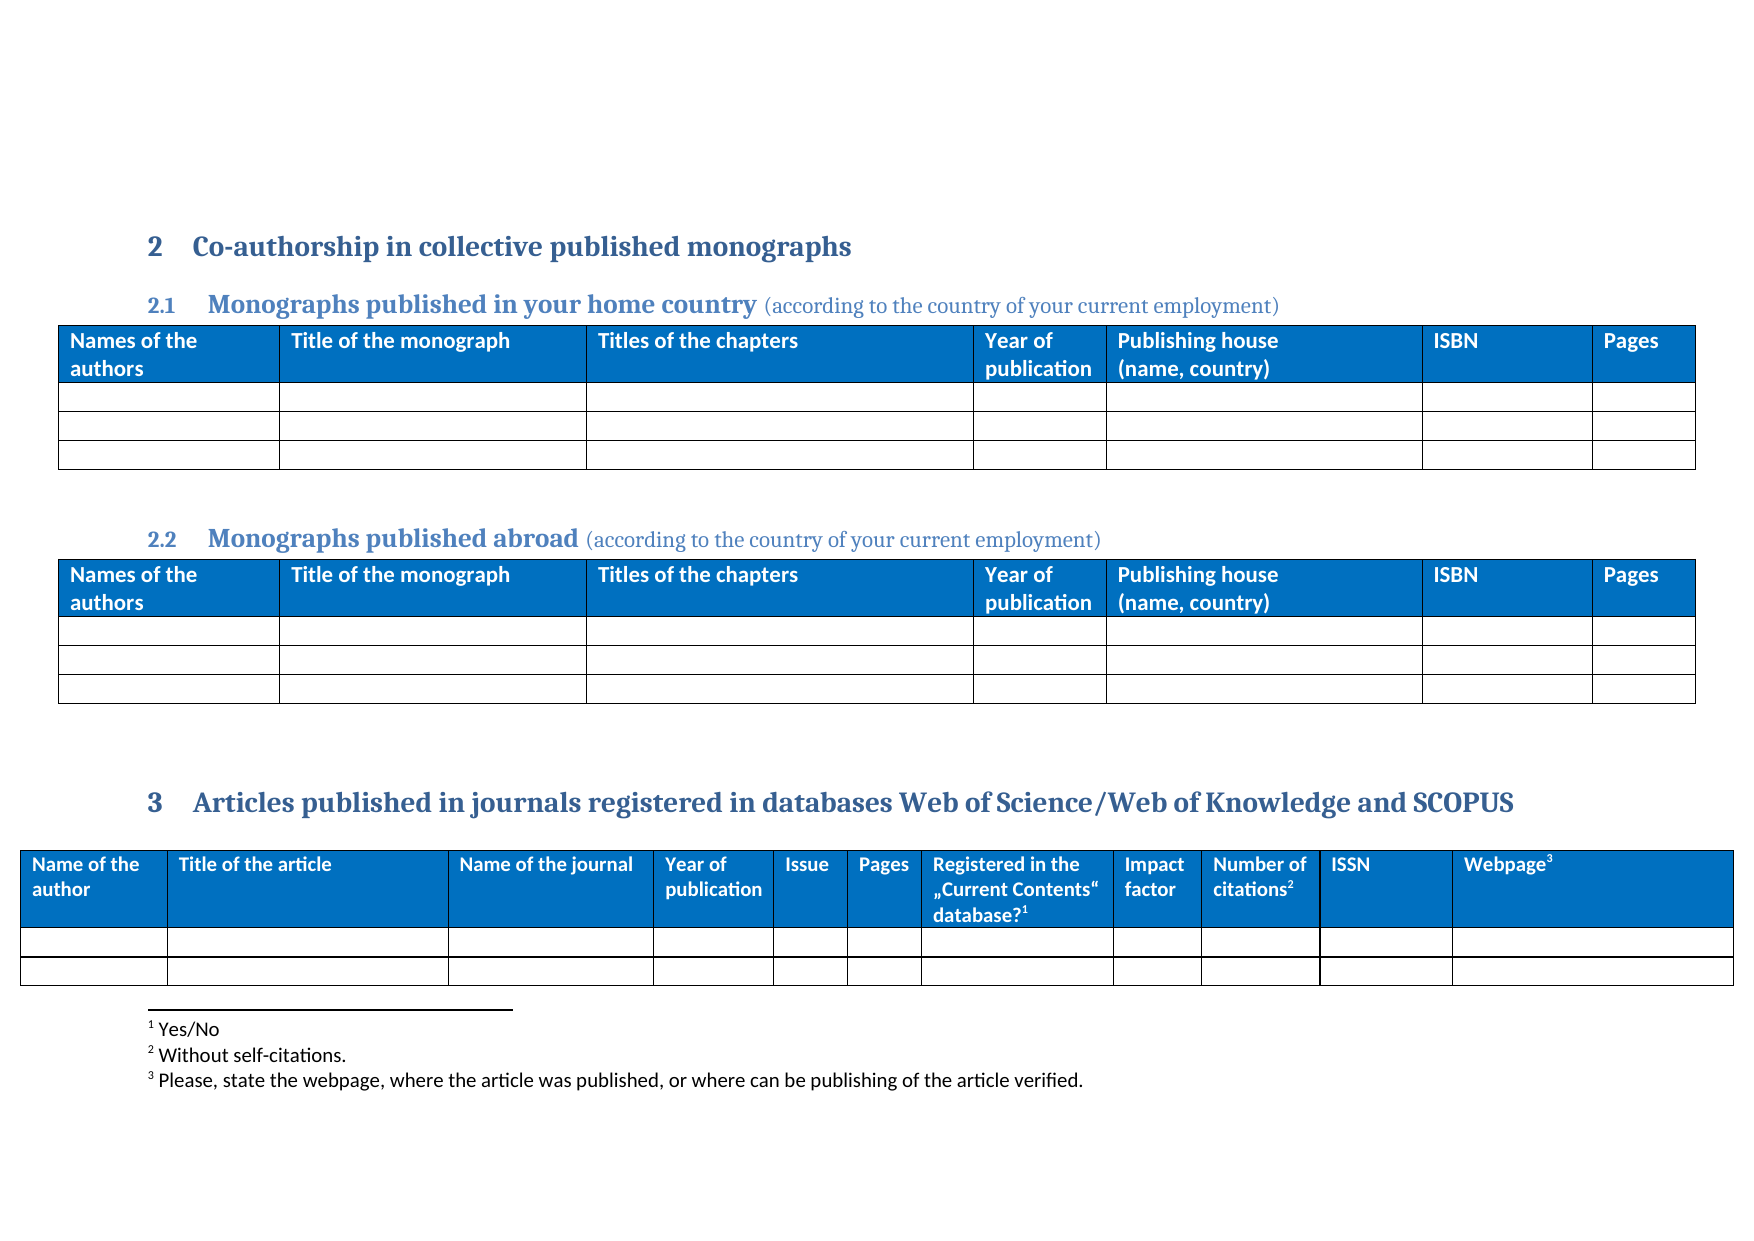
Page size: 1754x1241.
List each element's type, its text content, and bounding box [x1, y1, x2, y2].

table_cell [1423, 441, 1592, 469]
table_header Impact factor [1114, 851, 1201, 927]
table_header Pages [1593, 560, 1695, 616]
table_cell [1593, 412, 1695, 440]
table_cell [1107, 383, 1422, 411]
table_header Name of the journal [449, 851, 653, 927]
table_cell [1423, 617, 1592, 645]
table_header ISSN [1321, 851, 1452, 927]
table_cell [1107, 441, 1422, 469]
table_cell [280, 646, 586, 674]
table_header Number of citations [1202, 851, 1319, 927]
subtitle Monographs published in your home country (according to the country of your current employment) [148, 289, 1606, 320]
table_cell [280, 412, 586, 440]
table_cell [774, 958, 847, 985]
table_cell [1423, 646, 1592, 674]
table_cell [1593, 646, 1695, 674]
table_header Publishing house (name, country) [1107, 326, 1422, 382]
table_cell [59, 675, 279, 703]
table_cell [280, 675, 586, 703]
table_cell [168, 928, 448, 956]
table_cell [587, 646, 973, 674]
table_cell [280, 617, 586, 645]
table_cell [1423, 412, 1592, 440]
table_cell [974, 412, 1106, 440]
table_cell [59, 412, 279, 440]
table_cell [974, 675, 1106, 703]
table_cell [449, 928, 653, 956]
table_cell [1593, 441, 1695, 469]
table_cell [974, 383, 1106, 411]
table_cell [774, 928, 847, 956]
table_header Publishing house (name, country) [1107, 560, 1422, 616]
table_cell [1114, 928, 1201, 956]
table_cell [449, 958, 653, 985]
table_header Pages [848, 851, 921, 927]
table_cell [1202, 958, 1319, 985]
table_header Issue [774, 851, 847, 927]
table_header Webpage [1453, 851, 1733, 927]
table_cell [59, 646, 279, 674]
table_cell [1114, 958, 1201, 985]
table_cell [974, 646, 1106, 674]
table_cell [280, 441, 586, 469]
table_header Titles of the chapters [587, 560, 973, 616]
table_cell [21, 928, 167, 956]
table_cell [974, 617, 1106, 645]
table_cell [59, 441, 279, 469]
table_cell [587, 441, 973, 469]
subtitle Co-authorship in collective published monographs [148, 230, 1606, 263]
table_cell [974, 441, 1106, 469]
table_cell [1453, 958, 1733, 985]
table_cell [21, 958, 167, 985]
table_header Names of the authors [59, 560, 279, 616]
table_cell [1202, 928, 1319, 956]
table_cell [848, 928, 921, 956]
table_header ISBN [1423, 560, 1592, 616]
table_cell [654, 928, 773, 956]
table_cell [587, 412, 973, 440]
table_header Year of publication [974, 560, 1106, 616]
table_cell [1593, 617, 1695, 645]
table_cell [1423, 383, 1592, 411]
table_cell [1107, 675, 1422, 703]
table_header Year of publication [974, 326, 1106, 382]
table_header Names of the authors [59, 326, 279, 382]
table_cell [587, 617, 973, 645]
table_cell [1593, 383, 1695, 411]
table_header Pages [1593, 326, 1695, 382]
table_cell [1423, 675, 1592, 703]
table_cell [587, 383, 973, 411]
table_cell [1593, 675, 1695, 703]
table_header Title of the monograph [280, 560, 586, 616]
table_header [168, 851, 448, 927]
subtitle Monographs published abroad (according to the country of your current employment) [148, 523, 1606, 554]
table_cell [59, 617, 279, 645]
table_header Year of publication [654, 851, 773, 927]
table_cell [59, 383, 279, 411]
table_cell [848, 958, 921, 985]
table_cell [922, 928, 1113, 956]
table_cell [1321, 928, 1452, 956]
table_header Name of the author [21, 851, 167, 927]
table_cell [1453, 928, 1733, 956]
table_cell [1107, 617, 1422, 645]
table_cell [654, 958, 773, 985]
table_cell [280, 383, 586, 411]
table_header Titles of the chapters [587, 326, 973, 382]
table_cell [1321, 958, 1452, 985]
table_header ISBN [1423, 326, 1592, 382]
table_cell [1107, 412, 1422, 440]
subtitle Articles published in journals registered in databases Web of Science/Web of Knowledge and SCOPUS [148, 786, 1606, 820]
table_cell [1107, 646, 1422, 674]
table_cell [587, 675, 973, 703]
table_header Title of the monograph [280, 326, 586, 382]
table_cell [922, 958, 1113, 985]
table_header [922, 851, 1113, 927]
table_cell [168, 958, 448, 985]
